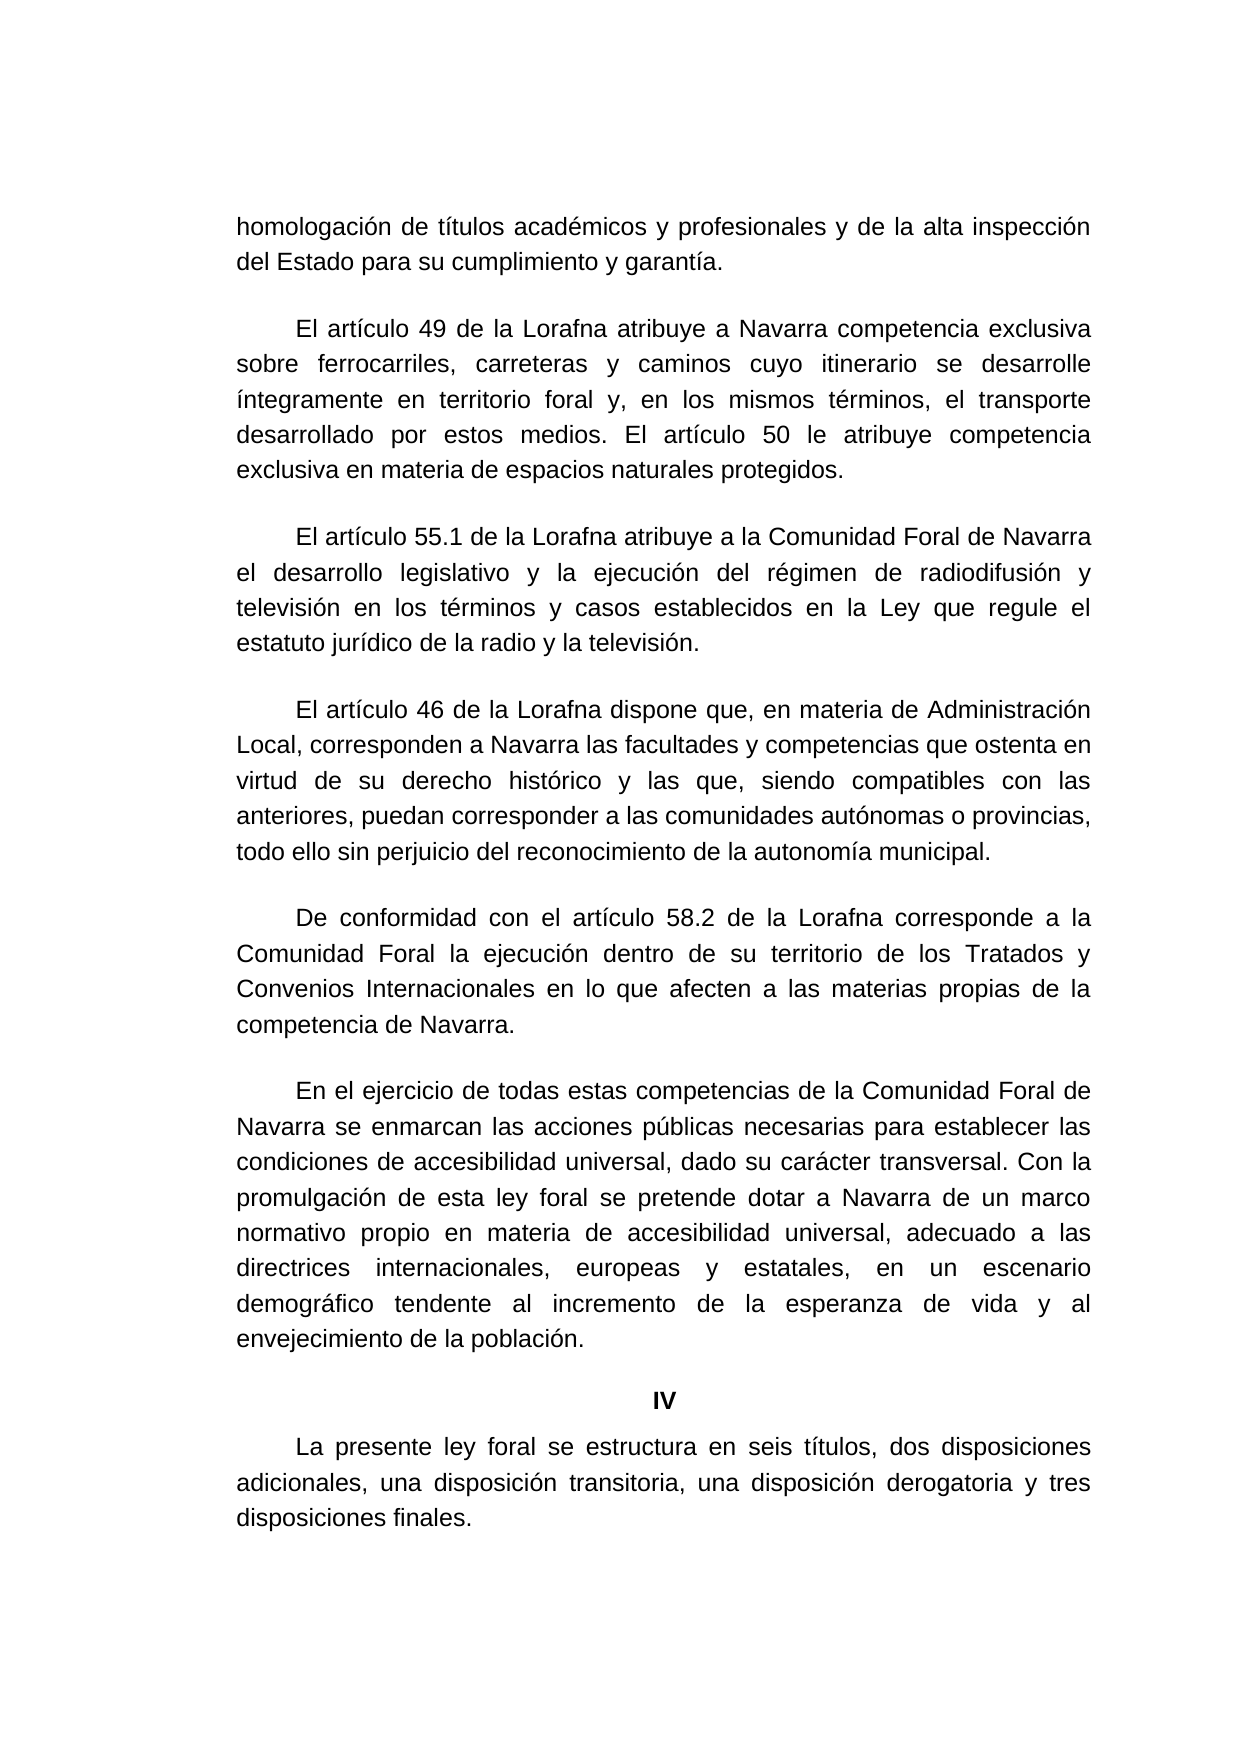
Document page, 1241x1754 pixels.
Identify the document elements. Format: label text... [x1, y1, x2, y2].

text IV [236, 1386, 1092, 1415]
text La presente ley foral se estructura en seis títulos, dos disposiciones adicionales, una disposición transitoria, una disposición derogatoria y tres disposiciones finales. [236, 1427, 1092, 1533]
text El artículo 55.1 de la Lorafna atribuye a la Comunidad Foral de Navarra el desarrollo legislativo y la ejecución del régimen de radiodifusión y televisión en los términos y casos establecidos en la Ley que regule el estatuto jurídico de la radio y la televisión. [236, 517, 1092, 659]
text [236, 207, 1092, 278]
text De conformidad con el artículo 58.2 de la Lorafna corresponde a la Comunidad Foral la ejecución dentro de su territorio de los Tratados y Convenios Internacionales en lo que afecten a las materias propias de la competencia de Navarra. [236, 898, 1092, 1040]
text El artículo 49 de la Lorafna atribuye a Navarra competencia exclusiva sobre ferrocarriles, carreteras y caminos cuyo itinerario se desarrolle íntegramente en territorio foral y, en los mismos términos, el transporte desarrollado por estos medios. El artículo 50 le atribuye competencia exclusiva en materia de espacios naturales protegidos. [236, 309, 1092, 486]
text En el ejercicio de todas estas competencias de la Comunidad Foral de Navarra se enmarcan las acciones públicas necesarias para establecer las condiciones de accesibilidad universal, dado su carácter transversal. Con la promulgación de esta ley foral se pretende dotar a Navarra de un marco normativo propio en materia de accesibilidad universal, adecuado a las directrices internacionales, europeas y estatales, en un escenario demográfico tendente al incremento de la esperanza de vida y al envejecimiento de la población. [236, 1071, 1092, 1355]
text El artículo 46 de la Lorafna dispone que, en materia de Administración Local, corresponden a Navarra las facultades y competencias que ostenta en virtud de su derecho histórico y las que, siendo compatibles con las anteriores, puedan corresponder a las comunidades autónomas o provincias, todo ello sin perjuicio del reconocimiento de la autonomía municipal. [236, 690, 1092, 867]
